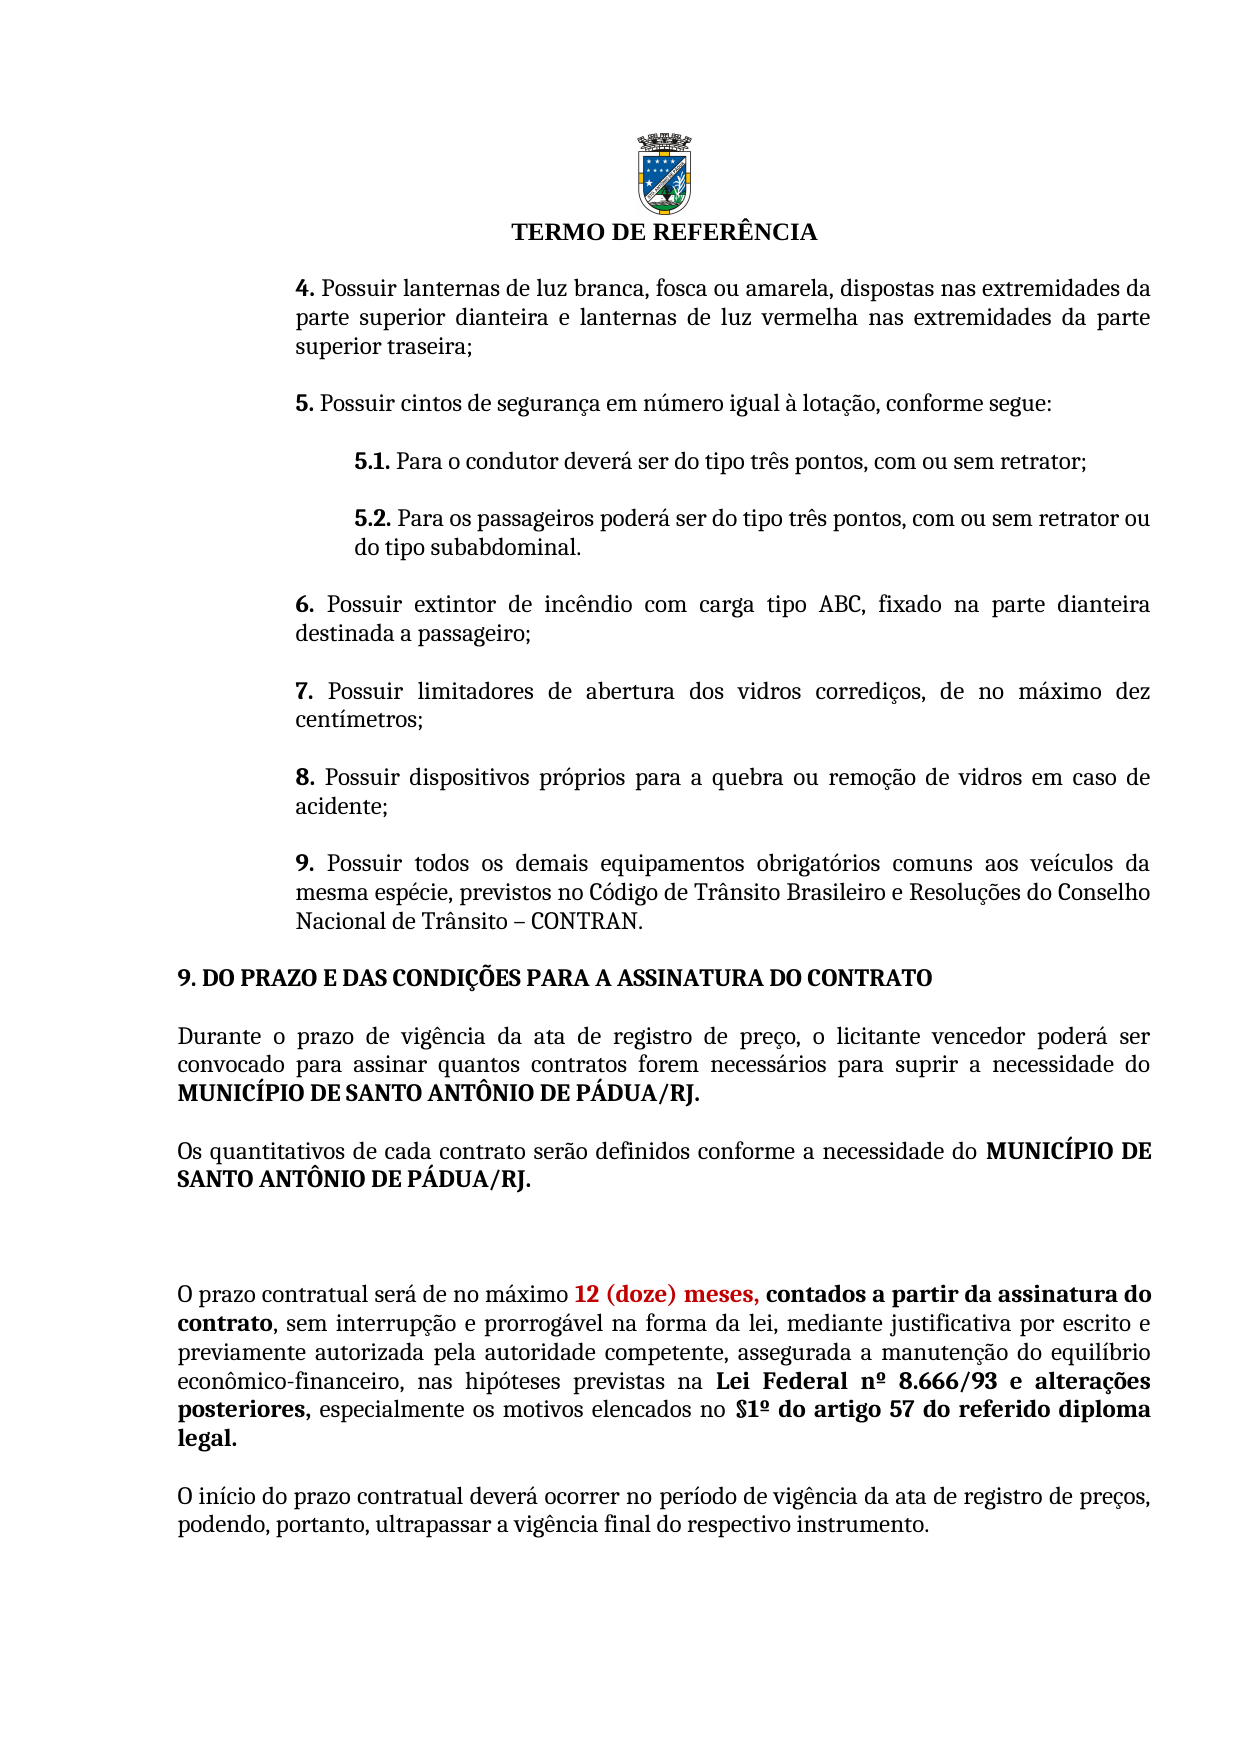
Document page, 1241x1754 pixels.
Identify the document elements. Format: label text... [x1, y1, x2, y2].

text Os quantitativos de cada contrato serão definidos conforme a necessidade do MUNICÍPIO DE SANTO ANTÔNIO DE PÁDUA/RJ. [177, 1137, 1152, 1194]
text 5. Possuir cintos de segurança em número igual à lotação, conforme segue: [295, 389, 1152, 418]
text 5.2. Para os passageiros poderá ser do tipo três pontos, com ou sem retrator ou do tipo subabdominal. [354, 504, 1152, 562]
text 4. Possuir lanternas de luz branca, fosca ou amarela, dispostas nas extremidades da parte superior dianteira e lanternas de luz vermelha nas extremidades da parte superior traseira; [295, 274, 1152, 360]
picture [634, 131, 695, 217]
text O início do prazo contratual deverá ocorrer no período de vigência da ata de registro de preços, podendo, portanto, ultrapassar a vigência final do respectivo instrumento. [177, 1482, 1152, 1539]
text 7. Possuir limitadores de abertura dos vidros corrediços, de no máximo dez centímetros; [295, 677, 1152, 734]
text 8. Possuir dispositivos próprios para a quebra ou remoção de vidros em caso de acidente; [295, 763, 1152, 820]
text 5.1. Para o condutor deverá ser do tipo três pontos, com ou sem retrator; [354, 447, 1152, 475]
text 9. DO PRAZO E DAS CONDIÇÕES PARA A ASSINATURA DO CONTRATO [177, 964, 1152, 993]
text 6. Possuir extintor de incêndio com carga tipo ABC, fixado na parte dianteira destinada a passageiro; [295, 590, 1152, 648]
text 9. Possuir todos os demais equipamentos obrigatórios comuns aos veículos da mesma espécie, previstos no Código de Trânsito Brasileiro e Resoluções do Conselho Nacional de Trânsito – CONTRAN. [295, 849, 1152, 935]
text Durante o prazo de vigência da ata de registro de preço, o licitante vencedor poderá ser convocado para assinar quantos contratos forem necessários para suprir a necessidade do MUNICÍPIO DE SANTO ANTÔNIO DE PÁDUA/RJ. [177, 1022, 1152, 1108]
text O prazo contratual será de no máximo 12 (doze) meses, contados a partir da assinatura do contrato, sem interrupção e prorrogável na forma da lei, mediante justificativa por escrito e previamente autorizada pela autoridade competente, assegurada a manutenção do equilíbrio econômico-financeiro, nas hipóteses previstas na Lei Federal nº 8.666/93 e alterações posteriores, especialmente os motivos elencados no §1º do artigo 57 do referido diploma legal. [177, 1280, 1152, 1453]
